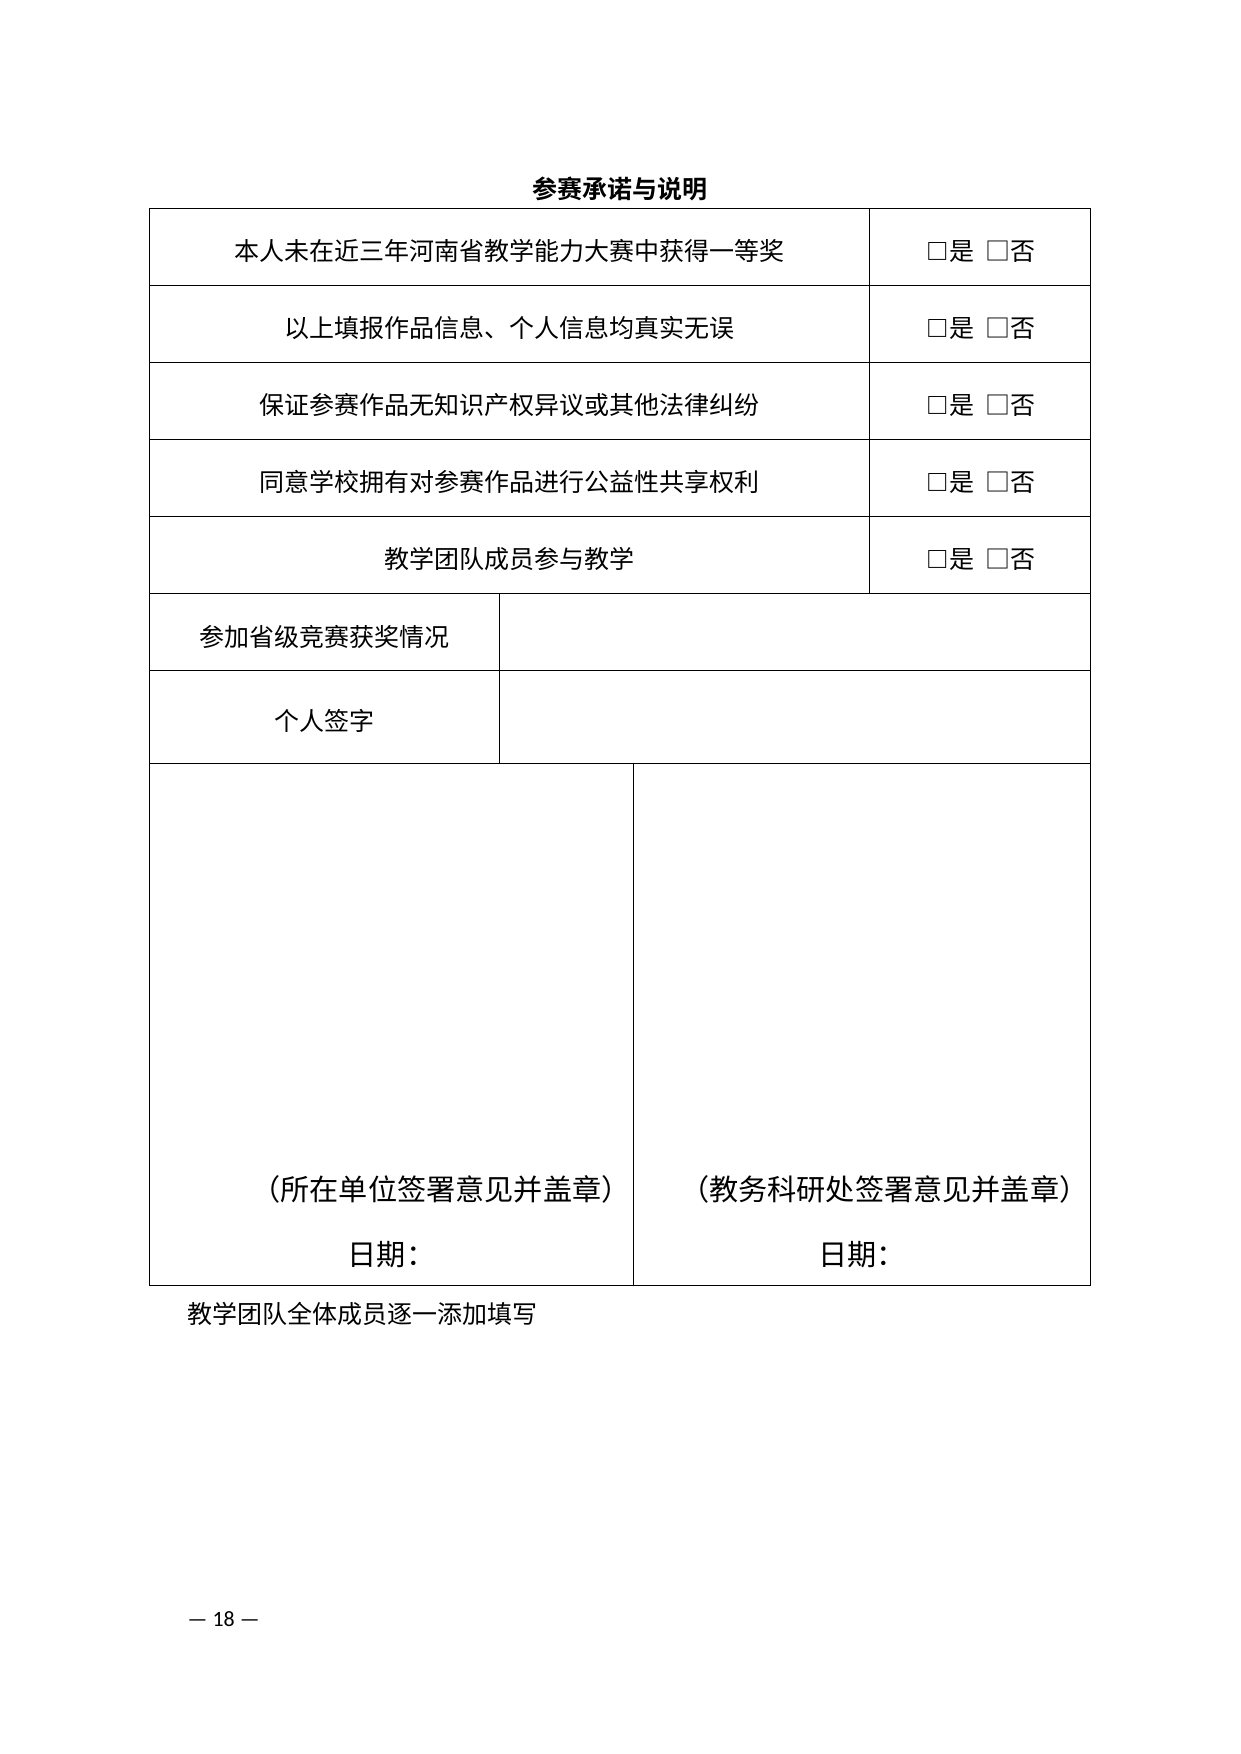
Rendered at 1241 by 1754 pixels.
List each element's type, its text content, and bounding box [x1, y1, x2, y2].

table_cell 同意学校拥有对参赛作品进行公益性共享权利 [150, 440, 869, 516]
table_header 本人未在近三年河南省教学能力大赛中获得一等奖 [150, 209, 869, 285]
table_cell （教务科研处签署意见并盖章） 日期： [634, 764, 1090, 1285]
table_cell □是 □否 [870, 517, 1090, 593]
table_cell [500, 671, 1090, 762]
text 教学团队全体成员逐一添加填写 [187, 1286, 1053, 1332]
table_cell □是 □否 [870, 363, 1090, 439]
table_header □是 □否 [870, 209, 1090, 285]
table_cell 保证参赛作品无知识产权异议或其他法律纠纷 [150, 363, 869, 439]
text 参赛承诺与说明 [187, 162, 1053, 208]
table_cell [500, 594, 1090, 670]
table_cell 个人签字 [150, 671, 499, 762]
table_cell □是 □否 [870, 440, 1090, 516]
table_cell （所在单位签署意见并盖章） 日期： [150, 764, 633, 1285]
table_cell 参加省级竞赛获奖情况 [150, 594, 499, 670]
table_cell 以上填报作品信息、个人信息均真实无误 [150, 286, 869, 362]
table_cell □是 □否 [870, 286, 1090, 362]
table_cell 教学团队成员参与教学 [150, 517, 869, 593]
